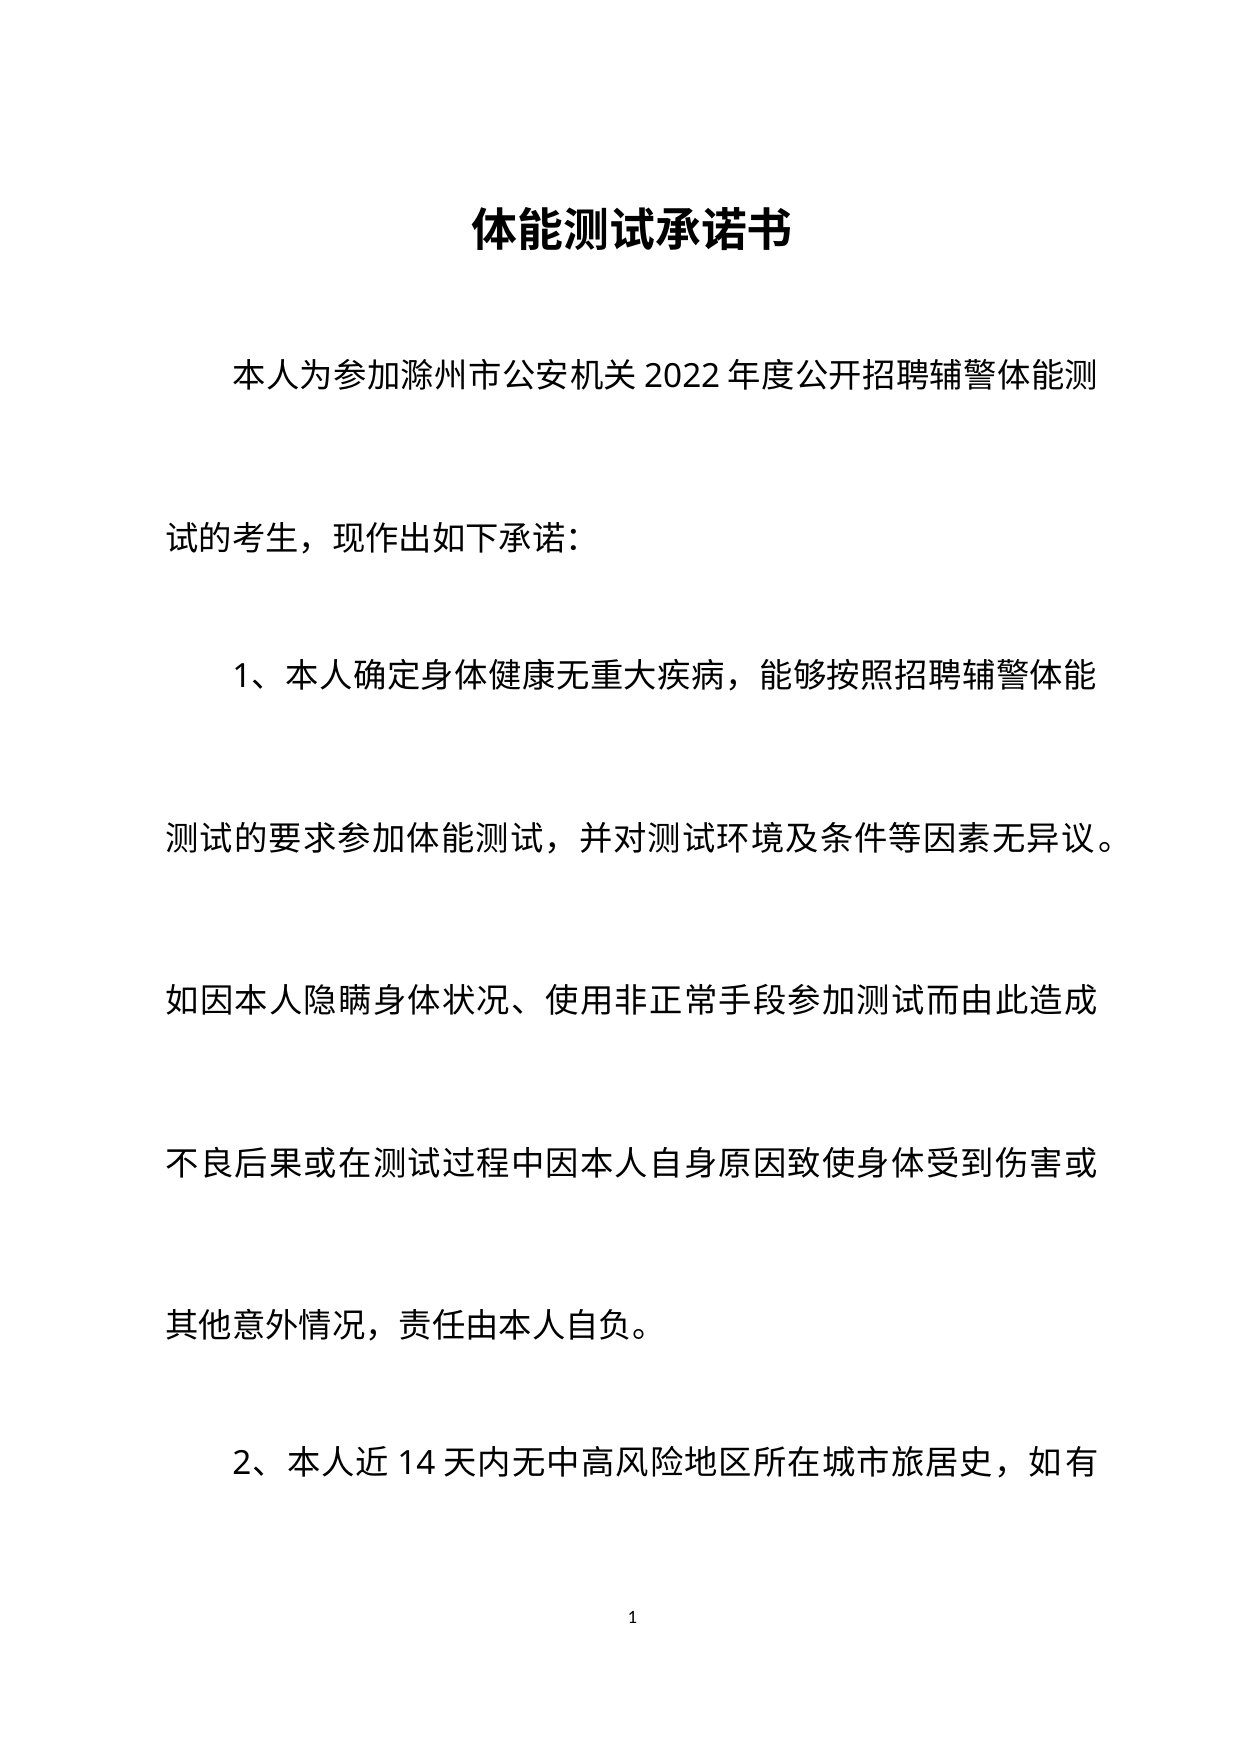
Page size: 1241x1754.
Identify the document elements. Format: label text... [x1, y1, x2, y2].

text 1、本人确定身体健康无重大疾病，能够按照招聘辅警体能测试的要求参加体能测试，并对测试环境及条件等因素无异议。如因本人隐瞒身体状况、使用非正常手段参加测试而由此造成不良后果或在测试过程中因本人自身原因致使身体受到伤害或其他意外情况，责任由本人自负。 [165, 641, 1098, 1356]
text 本人为参加滁州市公安机关2022年度公开招聘辅警体能测试的考生，现作出如下承诺： [165, 341, 1098, 568]
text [165, 1428, 1098, 1493]
text 体能测试承诺书 [165, 178, 1098, 276]
